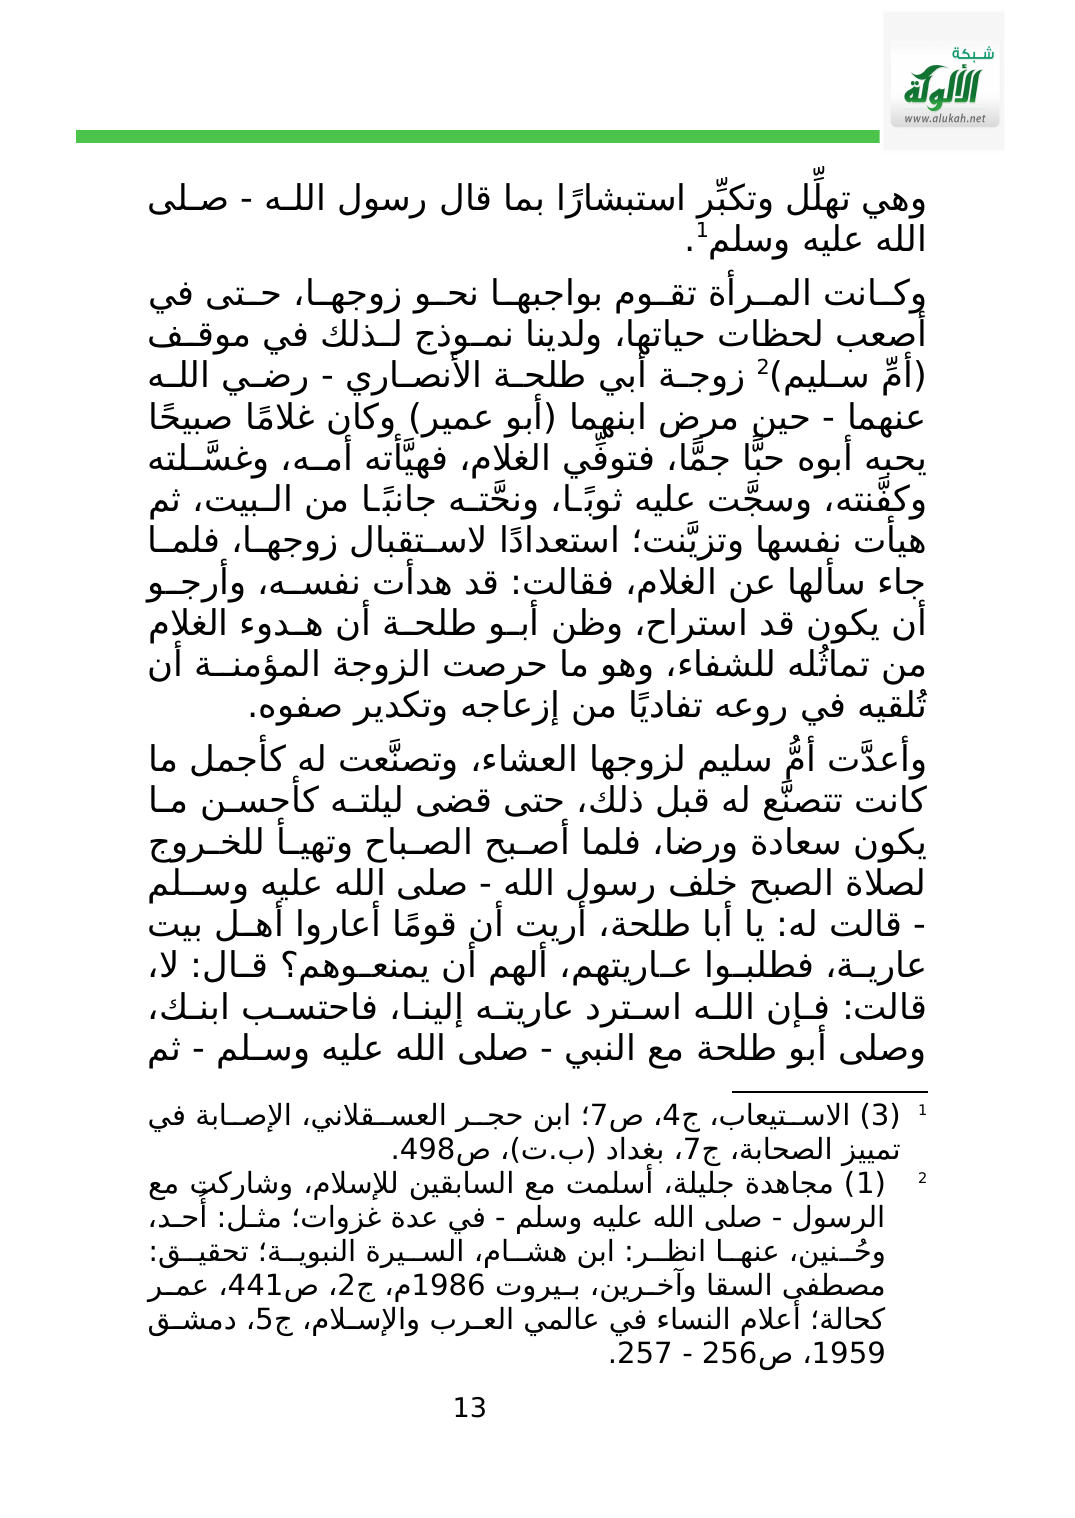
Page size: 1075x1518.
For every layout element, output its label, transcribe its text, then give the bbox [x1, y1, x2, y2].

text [148, 739, 927, 1069]
text ولم تجد المرأة حرَجًا في معرفة جزاء قيامها بهذه المسؤولية، حتى تجد من الشجاعة والقوة ما يعينها على الاستمرار في هذه المسؤولية، ومن ذلك حديث أم سلمة الأنصارية، حين أقبلت على الرسول - صلى الله عليه وسلم - قائلة: "إني رسول من ورائي من جماعة نساء المسلمين كلهن يَقُلن بقولي، وعلى مثل رأيي، إن الله تعالى بعثك إلى الرجال والنساء، فآمنا بك واتَّبعناك، ونحن معشر النساء مقصورات مخدرات، قواعد بيوت، ومواضع شهوات الرجال، وحاملات أولادهم، وإن الرجال فُضِّلوا بالجُمعات، وشهود الجنائز والجهاد، وإذا خرجوا للجهاد حفظنا لهم أموالهم وربَّينا أولادهم، أفنُشاركهم في الأجر يا رسول الله؟ فالتفت رسول الله - صلى الله عليه وسلم - بوجهه إلى أصحابه، فقال: "هل سمعتم مقالة امرأة أحسن سؤالاً عن دينها من هذه؟ فقالوا: "بلى والله يا رسول الله، فقال رسول الله - صلى الله عليه وسلم -: "انصرفي يا أسماء، وأَعلمي من وراءك من النساء أن حُسن تبعُّل إحداكن لزوجها، وطلبها مرضاته، واتباعها لوافقته، يعدِل كل ما ذكرت للرجال"، فانصرفت أسماء وهي تهلِّل وتكبِّر استبشارًا بما قال رسول الله - صلى الله عليه وسلم. [148, 177, 927, 260]
text وكانت المرأة تقوم بواجبها نحو زوجها، حتى في أصعب لحظات حياتها، ولدينا نموذج لذلك في موقف (أمِّ سليم) زوجة أبي طلحة الأنصاري - رضي الله عنهما - حين مرض ابنهما (أبو عمير) وكان غلامًا صبيحًا يحبه أبوه حبًّا جمًّا، فتوفِّي الغلام، فهيَّأته أمه، وغسَّلته وكفَّنته، وسجَّت عليه ثوبًا، ونحَّته جانبًا من البيت، ثم هيأت نفسها وتزيَّنت؛ استعدادًا لاستقبال زوجها، فلما جاء سألها عن الغلام، فقالت: قد هدأت نفسه، وأرجو أن يكون قد استراح، وظن أبو طلحة أن هدوء الغلام من تماثُله للشفاء، وهو ما حرصت الزوجة المؤمنة أن تُلقيه في روعه تفاديًا من إزعاجه وتكدير صفوه. [148, 272, 927, 726]
